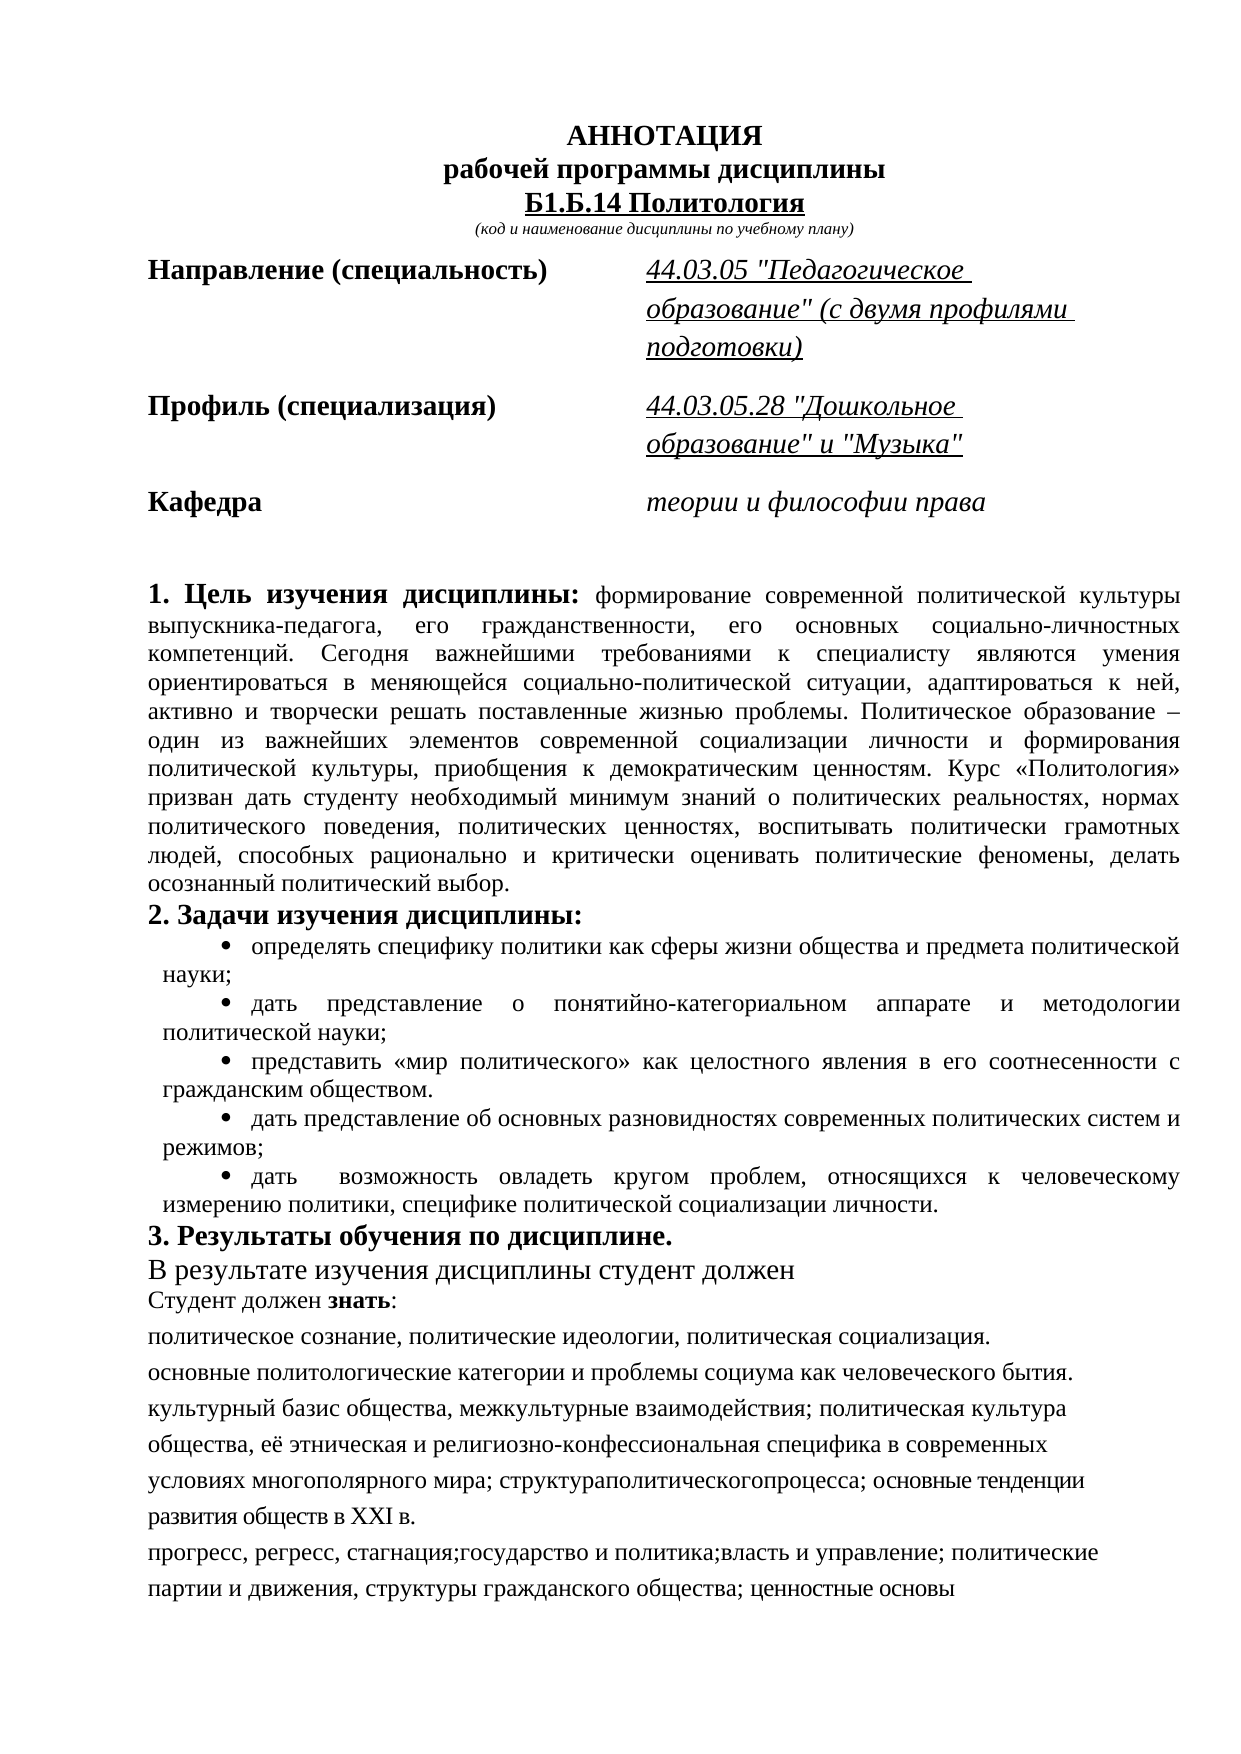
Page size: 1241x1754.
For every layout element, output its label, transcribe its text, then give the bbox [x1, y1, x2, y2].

list 3. Результаты обучения по дисциплине. [148, 1218, 1181, 1252]
list определять специфику политики как сферы жизни общества и предмета политической науки; [162, 931, 1181, 988]
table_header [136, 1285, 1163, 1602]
text 2. Задачи изучения дисциплины: [148, 897, 1181, 931]
list дать возможность овладеть кругом проблем, относящихся к человеческому измерению политики, специфике политической социализации личности. [162, 1161, 1181, 1218]
list дать представление об основных разновидностях современных политических систем и режимов; [162, 1103, 1181, 1161]
text (код и наименование дисциплины по учебному плану) [148, 219, 1181, 252]
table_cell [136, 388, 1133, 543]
text 1. Цель изучения дисциплины: формирование современной политической культуры выпускника-педагога, его гражданственности, его основных социально-личностных компетенций. Сегодня важнейшими требованиями к специалисту являются умения ориентироваться в меняющейся социально-политической ситуации, адаптироваться к ней, активно и творчески решать поставленные жизнью проблемы. Политическое образование – один из важнейших элементов современной социализации личности и формирования политической культуры, приобщения к демократическим ценностям. Курс «Политология» призван дать студенту необходимый минимум знаний о политических реальностях, нормах политического поведения, политических ценностях, воспитывать политически грамотных людей, способных рационально и критически оценивать политические феномены, делать осознанный политический выбор. [148, 576, 1181, 897]
text Б1.Б.14 Политология [148, 185, 1181, 219]
text рабочей программы дисциплины [148, 152, 1181, 185]
list В результате изучения дисциплины студент должен [148, 1252, 1181, 1285]
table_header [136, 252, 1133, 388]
text АННОТАЦИЯ [148, 118, 1181, 152]
list представить «мир политического» как целостного явления в его соотнесенности с гражданским обществом. [162, 1046, 1181, 1103]
list дать представление о понятийно-категориальном аппарате и методологии политической науки; [162, 988, 1181, 1046]
